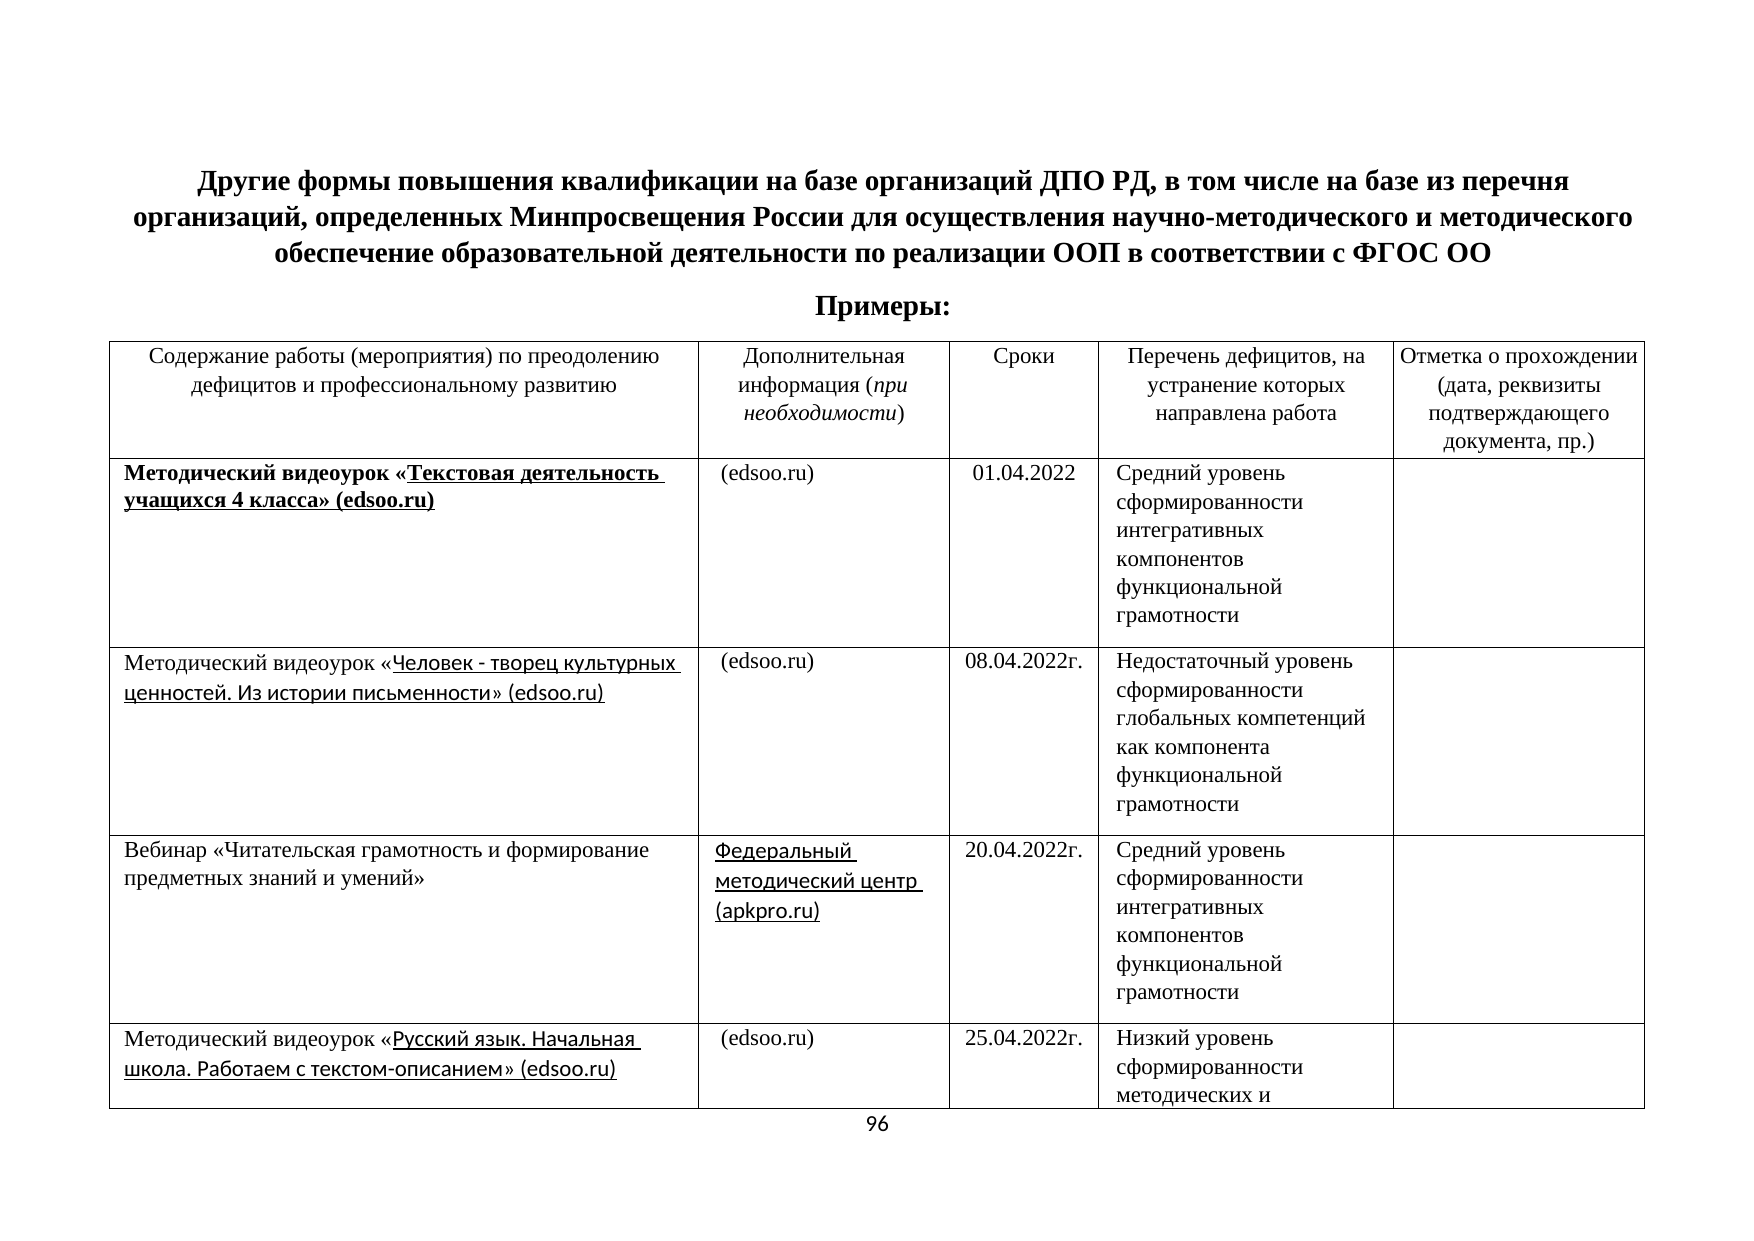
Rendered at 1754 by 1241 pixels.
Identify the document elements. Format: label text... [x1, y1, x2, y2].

table_cell [1394, 1024, 1644, 1107]
table_header Отметка о прохождении (дата, реквизиты подтверждающего документа, пр.) [1394, 342, 1644, 458]
table_cell (edsoo.ru) [699, 459, 949, 647]
table_cell [1394, 836, 1644, 1023]
table_cell 25.04.2022г. [950, 1024, 1098, 1107]
table_cell [1394, 459, 1644, 647]
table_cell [110, 1024, 698, 1107]
table_cell 01.04.2022 [950, 459, 1098, 647]
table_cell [1099, 1024, 1393, 1107]
table_cell Вебинар «Читательская грамотность и формирование предметных знаний и умений» [110, 836, 698, 1023]
text Примеры: [130, 288, 1636, 322]
table_cell Недостаточный уровень сформированности глобальных компетенций как компонента функциональной грамотности [1099, 648, 1393, 835]
table_header Сроки [950, 342, 1098, 458]
table_cell Средний уровень сформированности интегративных компонентов функциональной грамотности [1099, 836, 1393, 1023]
table_cell Федеральный методический центр (apkpro.ru) [699, 836, 949, 1023]
table_cell (edsoo.ru) [699, 1024, 949, 1107]
table_cell Средний уровень сформированности интегративных компонентов функциональной грамотности [1099, 459, 1393, 647]
table_cell (edsoo.ru) [699, 648, 949, 835]
table_cell 08.04.2022г. [950, 648, 1098, 835]
table_cell 20.04.2022г. [950, 836, 1098, 1023]
text Другие формы повышения квалификации на базе организаций ДПО РД, в том числе на базе из перечня организаций, определенных Минпросвещения России для осуществления научно-методического и методического обеспечение образовательной деятельности по реализации ООП в соответствии с ФГОС ОО [130, 163, 1636, 269]
table_header Дополнительная информация (при необходимости) [699, 342, 949, 458]
table_header Содержание работы (мероприятия) по преодолению дефицитов и профессиональному развитию [110, 342, 698, 458]
table_cell Методический видеоурок «Текстовая деятельность учащихся 4 класса» (edsoo.ru) [110, 459, 698, 647]
table_header Перечень дефицитов, на устранение которых направлена работа [1099, 342, 1393, 458]
table_cell [1394, 648, 1644, 835]
table_cell Методический видеоурок «Человек - творец культурных ценностей. Из истории письменности» (edsoo.ru) [110, 648, 698, 835]
